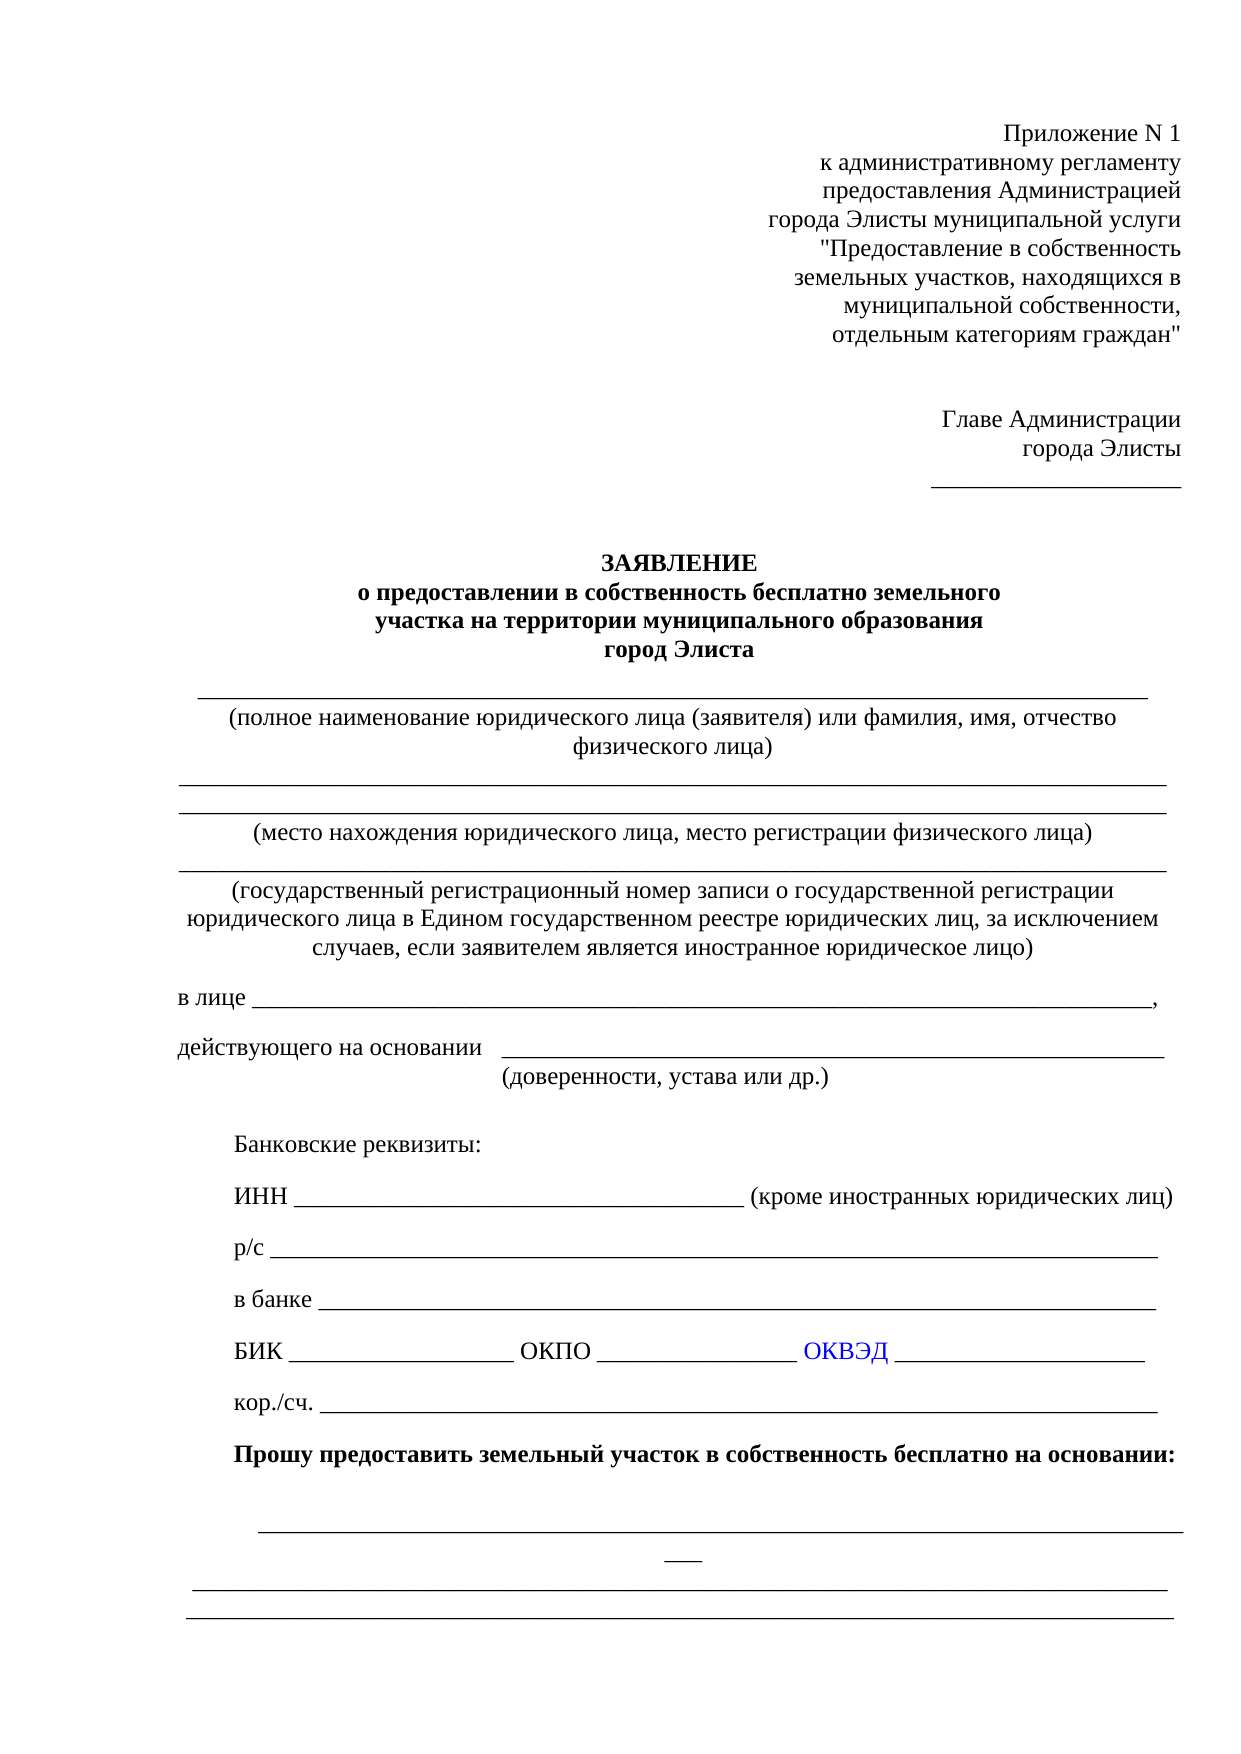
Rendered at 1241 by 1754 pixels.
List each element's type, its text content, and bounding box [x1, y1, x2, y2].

text Главе Администрации [177, 404, 1181, 433]
table_cell действующего на основании [171, 1022, 495, 1100]
text города Элисты [177, 433, 1181, 462]
text р/с _______________________________________________________________________ [177, 1232, 1181, 1261]
text Прошу предоставить земельный участок в собственность бесплатно на основании: [177, 1439, 1181, 1468]
text ЗАЯВЛЕНИЕ [177, 548, 1181, 577]
text города Элисты муниципальной услуги [177, 204, 1181, 233]
text ____________________ [177, 462, 1181, 490]
table_cell _____________________________________________________ (доверенности, устава или др.) [495, 1022, 1175, 1100]
text город Элиста [177, 634, 1181, 663]
table_header ____________________________________________________________________________ (полное наименование юридического лица (заявителя) или фамилия, имя, отчество физического лица) _______________________________________________________________________________ _______________________________________________________________________________ (место нахождения юридического лица, место регистрации физического лица) _______________________________________________________________________________ (государственный регистрационный номер записи о государственной регистрации юридического лица в Едином государственном реестре юридических лиц, за исключением случаев, если заявителем является иностранное юридическое лицо) [171, 663, 1175, 972]
text о предоставлении в собственность бесплатно земельного [177, 577, 1181, 605]
text участка на территории муниципального образования [177, 605, 1181, 634]
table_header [171, 1497, 1189, 1636]
text кор./сч. ___________________________________________________________________ [177, 1387, 1181, 1416]
text Приложение N 1 [177, 118, 1181, 147]
text в банке ___________________________________________________________________ [177, 1284, 1181, 1313]
text Банковские реквизиты: [177, 1129, 1181, 1158]
text отдельным категориям граждан" [177, 319, 1181, 348]
text ИНН ____________________________________ (кроме иностранных юридических лиц) [177, 1181, 1181, 1209]
text земельных участков, находящихся в [177, 262, 1181, 291]
table_cell в лице ________________________________________________________________________, [171, 972, 1175, 1022]
text предоставления Администрацией [177, 176, 1181, 204]
text "Предоставление в собственность [177, 233, 1181, 262]
text к административному регламенту [177, 147, 1181, 176]
text муниципальной собственности, [177, 291, 1181, 319]
text БИК __________________ ОКПО ________________ ОКВЭД ____________________ [177, 1336, 1181, 1364]
